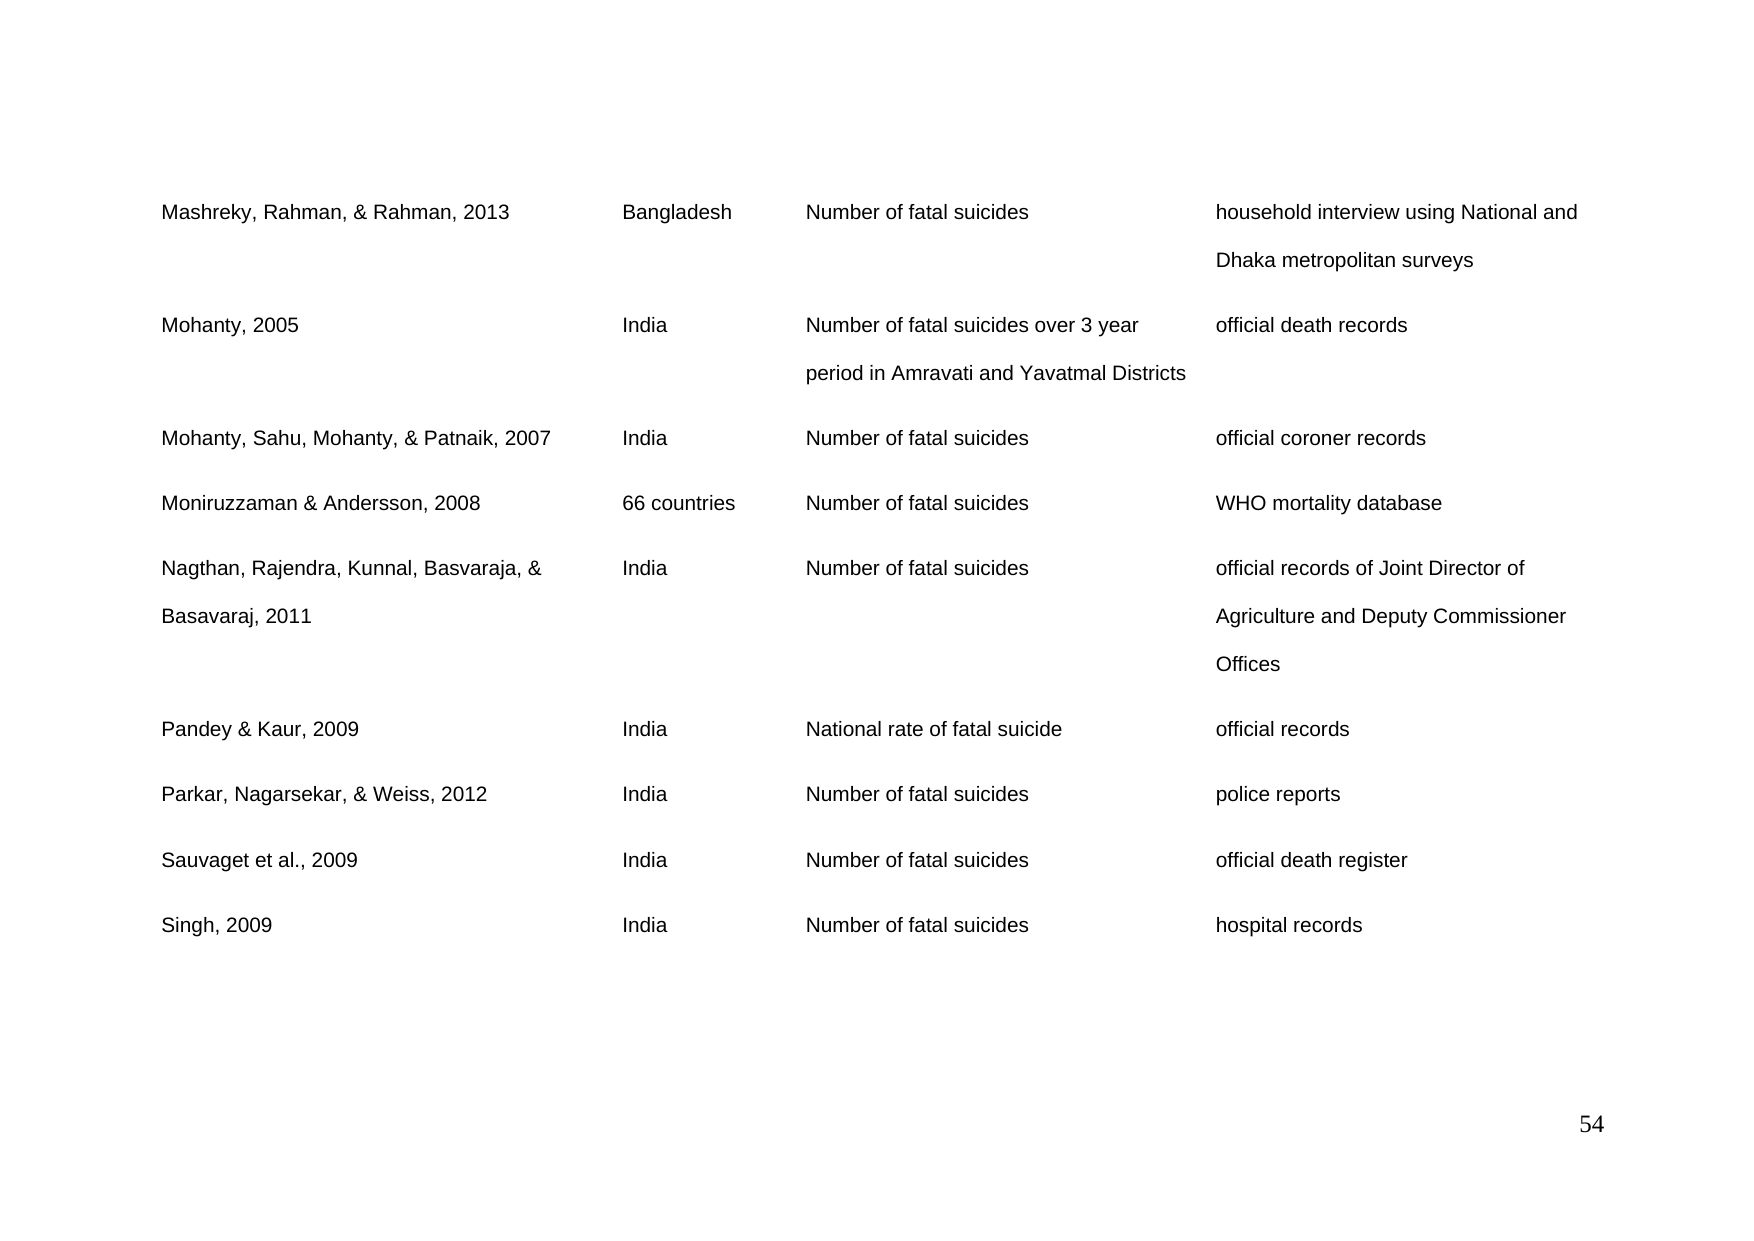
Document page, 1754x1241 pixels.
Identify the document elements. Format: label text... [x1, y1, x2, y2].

table_cell Singh, 2009 [150, 900, 611, 965]
table_cell Number of fatal suicides [794, 544, 1204, 705]
table_cell official coroner records [1204, 414, 1604, 479]
table_cell Number of fatal suicides [794, 479, 1204, 544]
table_cell household interview using National and Dhaka metropolitan surveys [1204, 188, 1604, 301]
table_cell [794, 900, 1204, 965]
table_cell India [611, 544, 794, 705]
table_cell Moniruzzaman & Andersson, 2008 [150, 479, 611, 544]
table_cell India [611, 900, 794, 965]
table_cell India [611, 705, 794, 770]
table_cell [794, 188, 1204, 301]
table_cell WHO mortality database [1204, 479, 1604, 544]
table_cell Mohanty, Sahu, Mohanty, & Patnaik, 2007 [150, 414, 611, 479]
table_cell official records of Joint Director of Agriculture and Deputy Commissioner Offices [1204, 544, 1604, 705]
table_cell Number of fatal suicides [794, 414, 1204, 479]
table_cell India [611, 414, 794, 479]
table_cell Number of fatal suicides [794, 770, 1204, 835]
table_cell India [611, 301, 794, 413]
table_cell India [611, 835, 794, 900]
table_cell hospital records [1204, 900, 1604, 965]
table_cell Number of fatal suicides over 3 year period in Amravati and Yavatmal Districts [794, 301, 1204, 413]
table_cell Mashreky, Rahman, & Rahman, 2013 [150, 188, 611, 301]
table_cell official records [1204, 705, 1604, 770]
table_cell Bangladesh [611, 188, 794, 301]
table_cell Parkar, Nagarsekar, & Weiss, 2012 [150, 770, 611, 835]
table_cell Nagthan, Rajendra, Kunnal, Basvaraja, & Basavaraj, 2011 [150, 544, 611, 705]
table_cell India [611, 770, 794, 835]
table_cell official death register [1204, 835, 1604, 900]
table_cell Pandey & Kaur, 2009 [150, 705, 611, 770]
table_cell Mohanty, 2005 [150, 301, 611, 413]
table_cell police reports [1204, 770, 1604, 835]
table_cell National rate of fatal suicide [794, 705, 1204, 770]
table_cell 66 countries [611, 479, 794, 544]
table_cell Sauvaget et al., 2009 [150, 835, 611, 900]
table_cell official death records [1204, 301, 1604, 413]
table_cell Number of fatal suicides [794, 835, 1204, 900]
